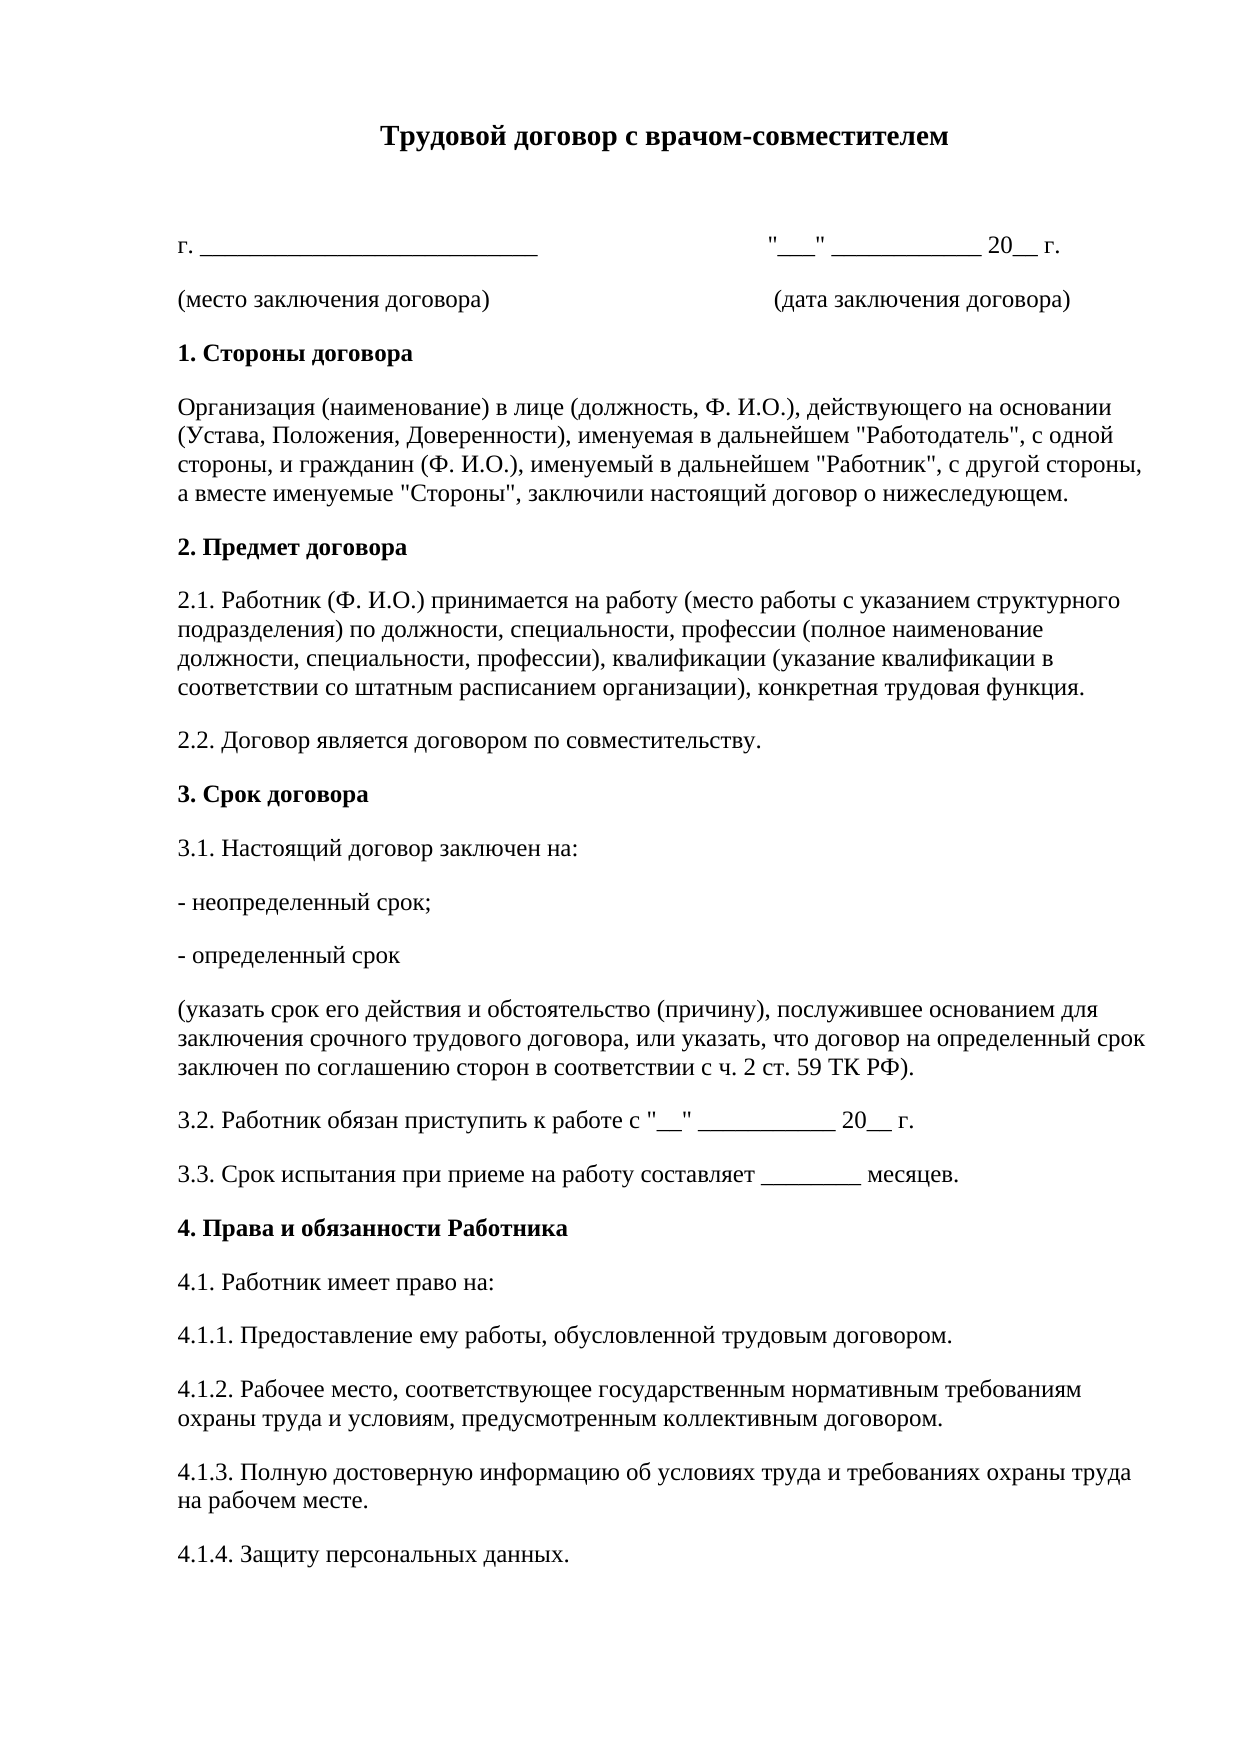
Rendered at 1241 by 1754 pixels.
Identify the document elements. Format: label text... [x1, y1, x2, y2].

text 4.1. Работник имеет право на: [177, 1267, 1152, 1295]
text - неопределенный срок; [177, 887, 1152, 915]
text г. ___________________________ "___" ____________ 20__ г. [177, 230, 1152, 259]
text 4.1.1. Предоставление ему работы, обусловленной трудовым договором. [177, 1320, 1152, 1349]
text (указать срок его действия и обстоятельство (причину), послужившее основанием для заключения срочного трудового договора, или указать, что договор на определенный срок заключен по соглашению сторон в соответствии с ч. 2 ст. 59 ТК РФ). [177, 994, 1152, 1080]
text 3. Срок договора [177, 779, 1152, 808]
text - определенный срок [177, 940, 1152, 969]
text 3.3. Срок испытания при приеме на работу составляет ________ месяцев. [177, 1159, 1152, 1188]
text 1. Стороны договора [177, 338, 1152, 367]
text 3.1. Настоящий договор заключен на: [177, 833, 1152, 862]
text (место заключения договора) (дата заключения договора) [177, 284, 1152, 313]
text 4.1.4. Защиту персональных данных. [177, 1539, 1152, 1568]
text 2.2. Договор является договором по совместительству. [177, 725, 1152, 754]
text 4.1.3. Полную достоверную информацию об условиях труда и требованиях охраны труда на рабочем месте. [177, 1457, 1152, 1514]
text 2. Предмет договора [177, 532, 1152, 560]
text Организация (наименование) в лице (должность, Ф. И.О.), действующего на основании (Устава, Положения, Доверенности), именуемая в дальнейшем "Работодатель", с одной стороны, и гражданин (Ф. И.О.), именуемый в дальнейшем "Работник", с другой стороны, а вместе именуемые "Стороны", заключили настоящий договор о нижеследующем. [177, 392, 1152, 507]
text 2.1. Работник (Ф. И.О.) принимается на работу (место работы с указанием структурного подразделения) по должности, специальности, профессии (полное наименование должности, специальности, профессии), квалификации (указание квалификации в соответствии со штатным расписанием организации), конкретная трудовая функция. [177, 585, 1152, 700]
text 3.2. Работник обязан приступить к работе с "__" ___________ 20__ г. [177, 1105, 1152, 1134]
text 4. Права и обязанности Работника [177, 1213, 1152, 1242]
text 4.1.2. Рабочее место, соответствующее государственным нормативным требованиям охраны труда и условиям, предусмотренным коллективным договором. [177, 1374, 1152, 1432]
text Трудовой договор с врачом-совместителем [177, 118, 1152, 152]
